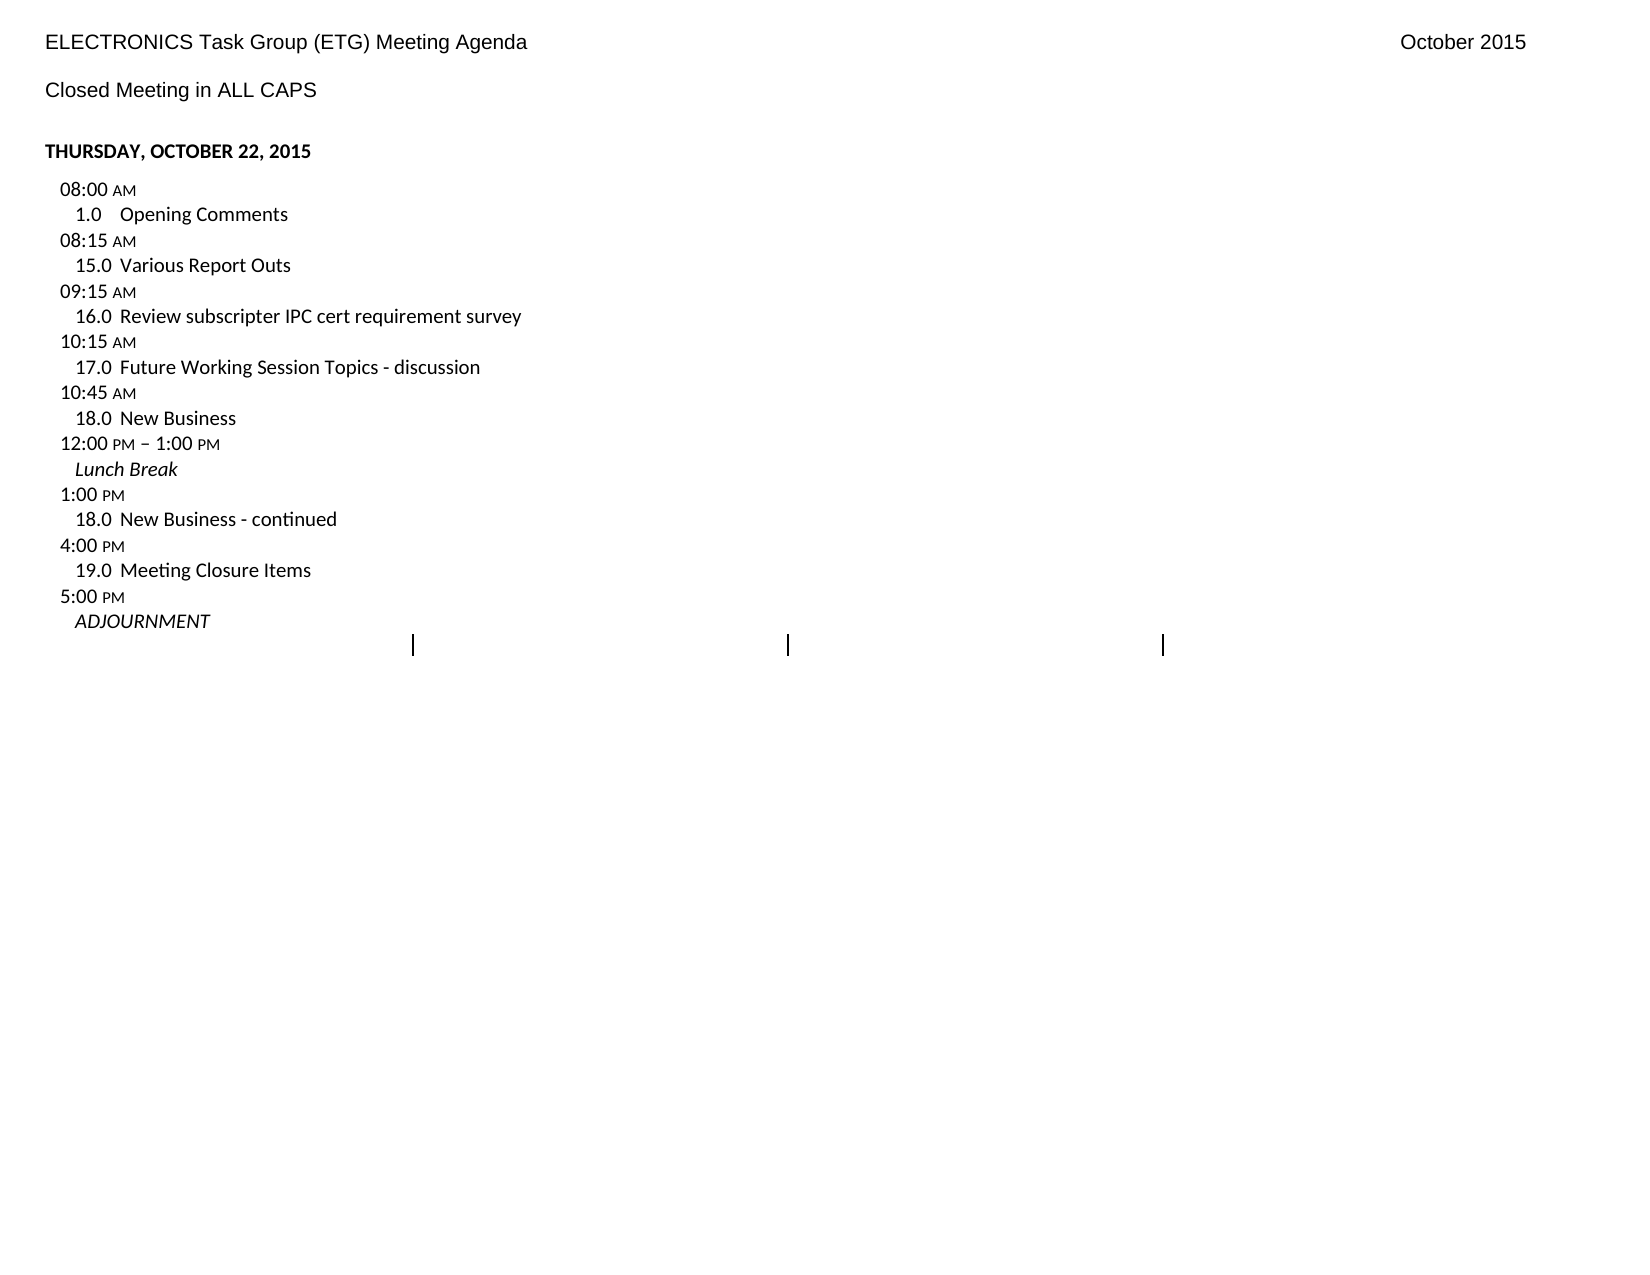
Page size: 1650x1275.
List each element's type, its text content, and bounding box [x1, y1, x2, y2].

text 15.0 Various Report Outs [75, 252, 1530, 278]
text 1.0 Opening Comments [75, 202, 1530, 227]
text 09:15 am [60, 278, 1530, 303]
text Thursday, OCTOBER 22, 2015 [45, 138, 1530, 164]
text Lunch Break [75, 456, 1530, 481]
text 18.0 New Business - continued [75, 507, 1530, 532]
text 17.0 Future Working Session Topics - discussion [75, 354, 1530, 379]
text 10:15 am [60, 329, 1530, 354]
text 16.0 Review subscripter IPC cert requirement survey [75, 303, 1530, 329]
text 18.0 New Business [75, 405, 1530, 430]
text 12:00 pm – 1:00 pm [60, 430, 1530, 456]
text 4:00 pm [60, 532, 1530, 557]
text 08:00 am [60, 176, 1530, 202]
text 5:00 pm [60, 583, 1530, 608]
text 1:00 pm [60, 481, 1530, 507]
text 08:15 am [60, 227, 1530, 252]
text 10:45 am [60, 379, 1530, 405]
text 19.0 Meeting Closure Items [75, 557, 1530, 583]
text ADJOURNMENT [75, 608, 1530, 634]
